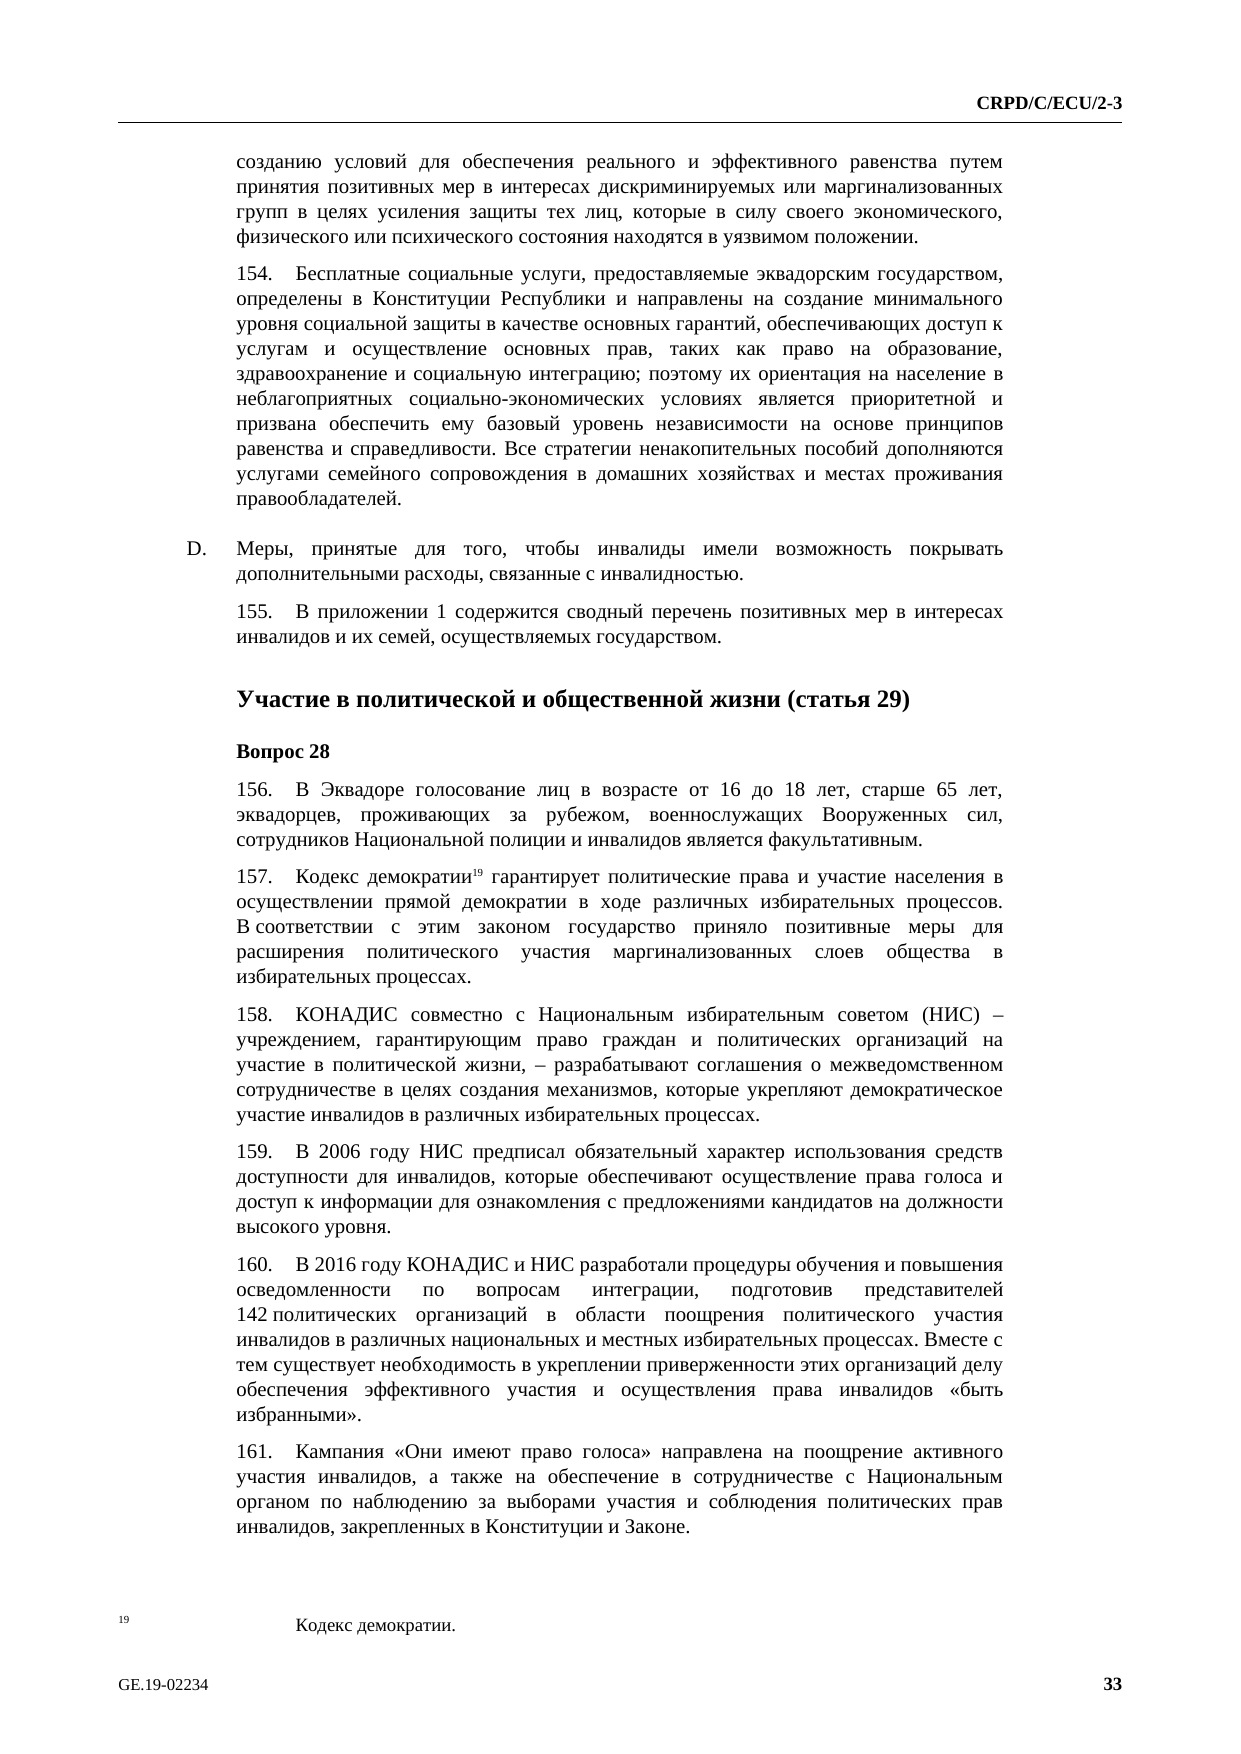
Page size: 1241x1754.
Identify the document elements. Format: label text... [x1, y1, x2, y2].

text 156. В Эквадоре голосование лиц в возрасте от 16 до 18 лет, старше 65 лет, эквадорцев, проживающих за рубежом, военнослужащих Вооруженных сил, сотрудников Национальной полиции и инвалидов является факультативным. [236, 776, 1004, 851]
text D. Меры, принятые для того, чтобы инвалиды имели возможность покрывать дополнительными расходы, связанные с инвалидностью. [118, 535, 1004, 585]
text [236, 148, 1004, 248]
text 157. Кодекс демократии гарантирует политические права и участие населения в осуществлении прямой демократии в ходе различных избирательных процессов. В соответствии с этим законом государство приняло позитивные меры для расширения политического участия маргинализованных слоев общества в избирательных процессах. [236, 863, 1004, 988]
text 154. Бесплатные социальные услуги, предоставляемые эквадорским государством, определены в Конституции Республики и направлены на создание минимального уровня социальной защиты в качестве основных гарантий, обеспечивающих доступ к услугам и осуществление основных прав, таких как право на образование, здравоохранение и социальную интеграцию; поэтому их ориентация на население в неблагоприятных социально-экономических условиях является приоритетной и призвана обеспечить ему базовый уровень независимости на основе принципов равенства и справедливости. Все стратегии ненакопительных пособий дополняются услугами семейного сопровождения в домашних хозяйствах и местах проживания правообладателей. [236, 260, 1004, 510]
text Вопрос 28 [118, 738, 1004, 763]
text 158. КОНАДИС совместно с Национальным избирательным советом (НИС) – учреждением, гарантирующим право граждан и политических организаций на участие в политической жизни, – разрабатывают соглашения о межведомственном сотрудничестве в целях создания механизмов, которые укрепляют демократическое участие инвалидов в различных избирательных процессах. [236, 1001, 1004, 1126]
text 161. Кампания «Они имеют право голоса» направлена на поощрение активного участия инвалидов, а также на обеспечение в сотрудничестве с Национальным органом по наблюдению за выборами участия и соблюдения политических прав инвалидов, закрепленных в Конституции и Законе. [236, 1438, 1004, 1538]
text Участие в политической и общественной жизни (статья 29) [118, 685, 1004, 713]
text 160. В 2016 году КОНАДИС и НИС разработали процедуры обучения и повышения осведомленности по вопросам интеграции, подготовив представителей 142 политических организаций в области поощрения политического участия инвалидов в различных национальных и местных избирательных процессах. Вместе с тем существует необходимость в укреплении приверженности этих организаций делу обеспечения эффективного участия и осуществления права инвалидов «быть избранными». [236, 1251, 1004, 1426]
text 159. В 2006 году НИС предписал обязательный характер использования средств доступности для инвалидов, которые обеспечивают осуществление права голоса и доступ к информации для ознакомления с предложениями кандидатов на должности высокого уровня. [236, 1138, 1004, 1238]
text 155. В приложении 1 содержится сводный перечень позитивных мер в интересах инвалидов и их семей, осуществляемых государством. [236, 598, 1004, 648]
